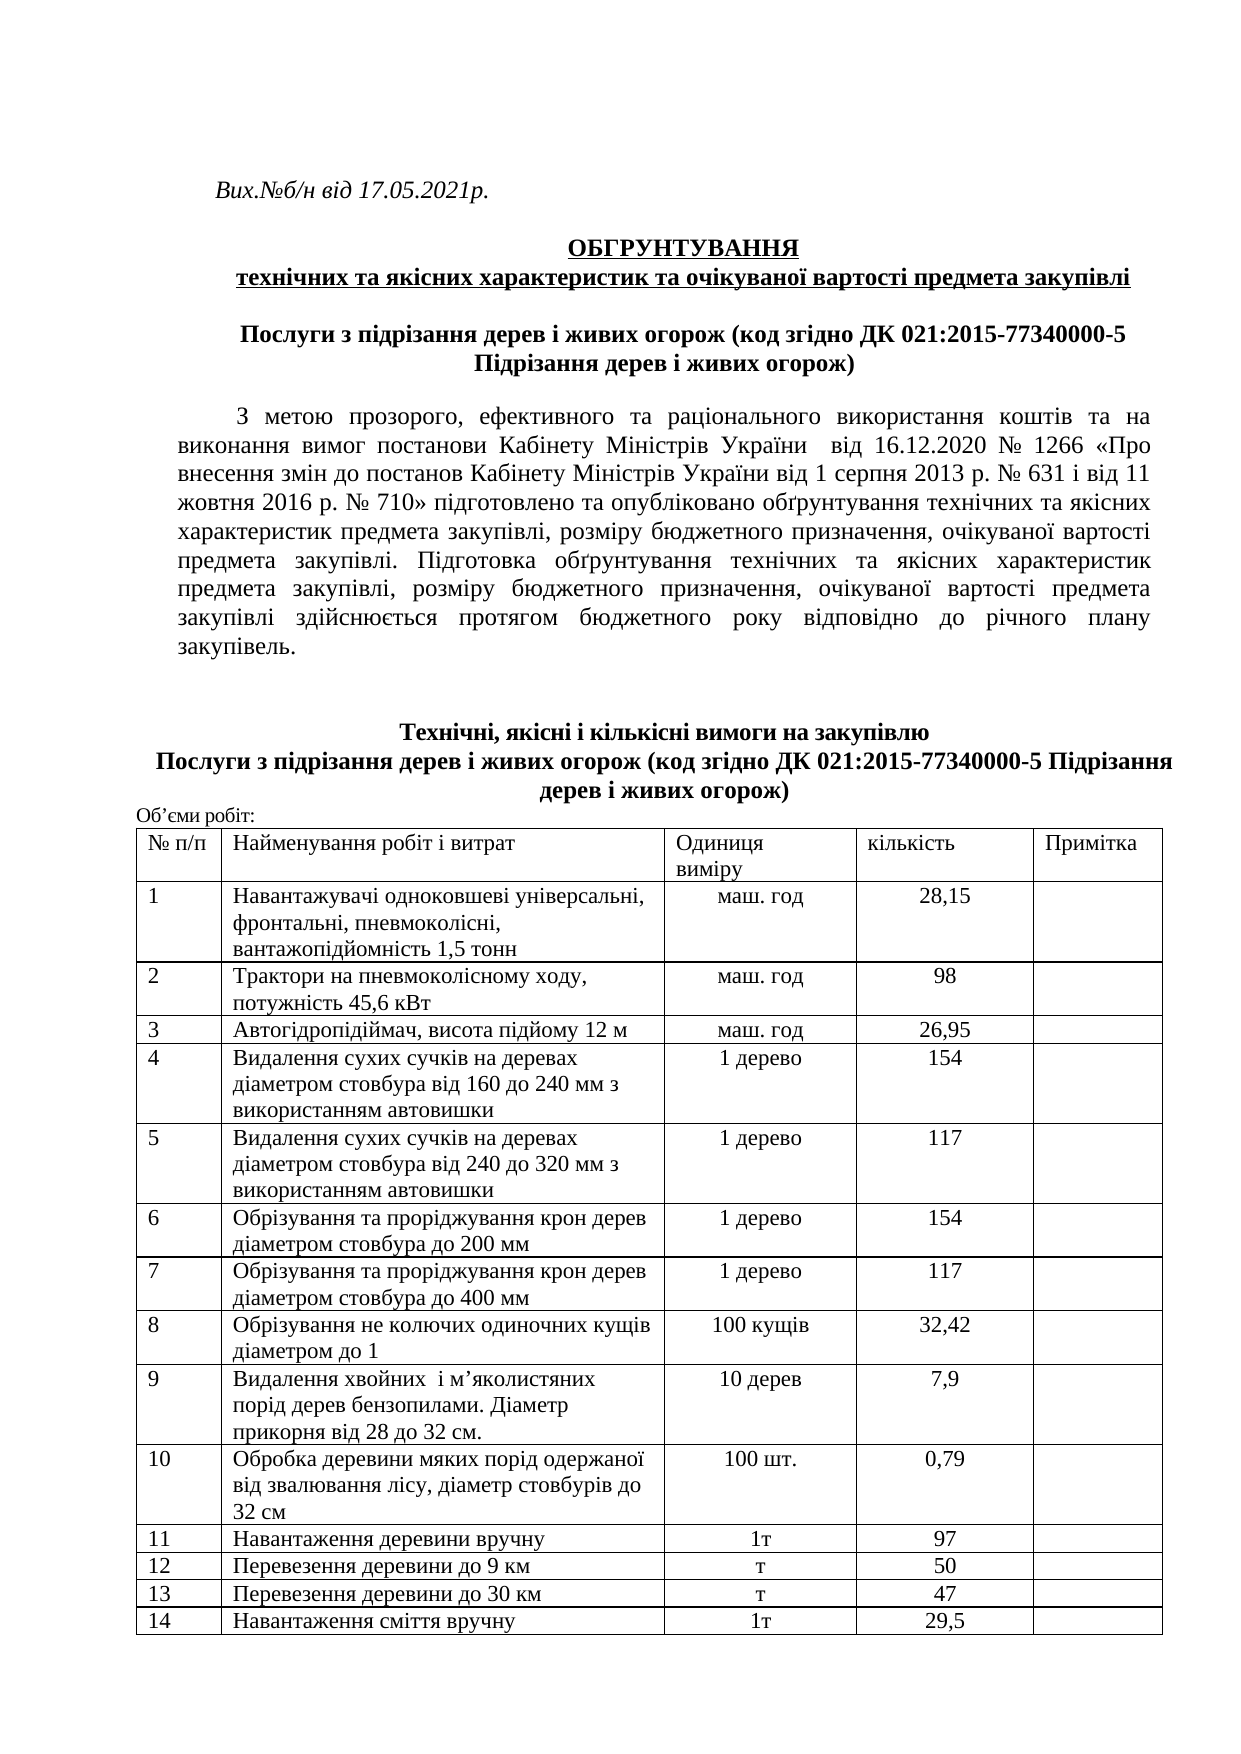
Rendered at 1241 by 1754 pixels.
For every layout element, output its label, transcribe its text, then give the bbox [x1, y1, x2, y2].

text З метою прозорого, ефективного та раціонального використання коштів та на виконання вимог постанови Кабінету Міністрів України від 16.12.2020 № 1266 «Про внесення змін до постанов Кабінету Міністрів України від 1 серпня 2013 р. № 631 і від 11 жовтня 2016 р. № 710» підготовлено та опубліковано обґрунтування технічних та якісних характеристик предмета закупівлі, розміру бюджетного призначення, очікуваної вартості предмета закупівлі. Підготовка обґрунтування технічних та якісних характеристик предмета закупівлі, розміру бюджетного призначення, очікуваної вартості предмета закупівлі здійснюється протягом бюджетного року відповідно до річного плану закупівель. [177, 401, 1152, 660]
text технічних та якісних характеристик та очікуваної вартості предмета закупівлі [215, 262, 1152, 291]
table_cell Об’єми робіт: [133, 804, 1196, 1635]
table_header Технічні, якісні і кількісні вимоги на закупівлю [133, 717, 1196, 746]
text ОБГРУНТУВАННЯ [215, 233, 1152, 262]
text Вих.№б/н від 17.05.2021р. [215, 176, 1152, 204]
text Послуги з підрізання дерев і живих огорож (код згідно ДК 021:2015-77340000-5 Підрізання дерев і живих огорож) [177, 319, 1152, 377]
table_cell Послуги з підрізання дерев і живих огорож (код згідно ДК 021:2015-77340000-5 Підрізання дерев і живих огорож) [133, 746, 1196, 803]
